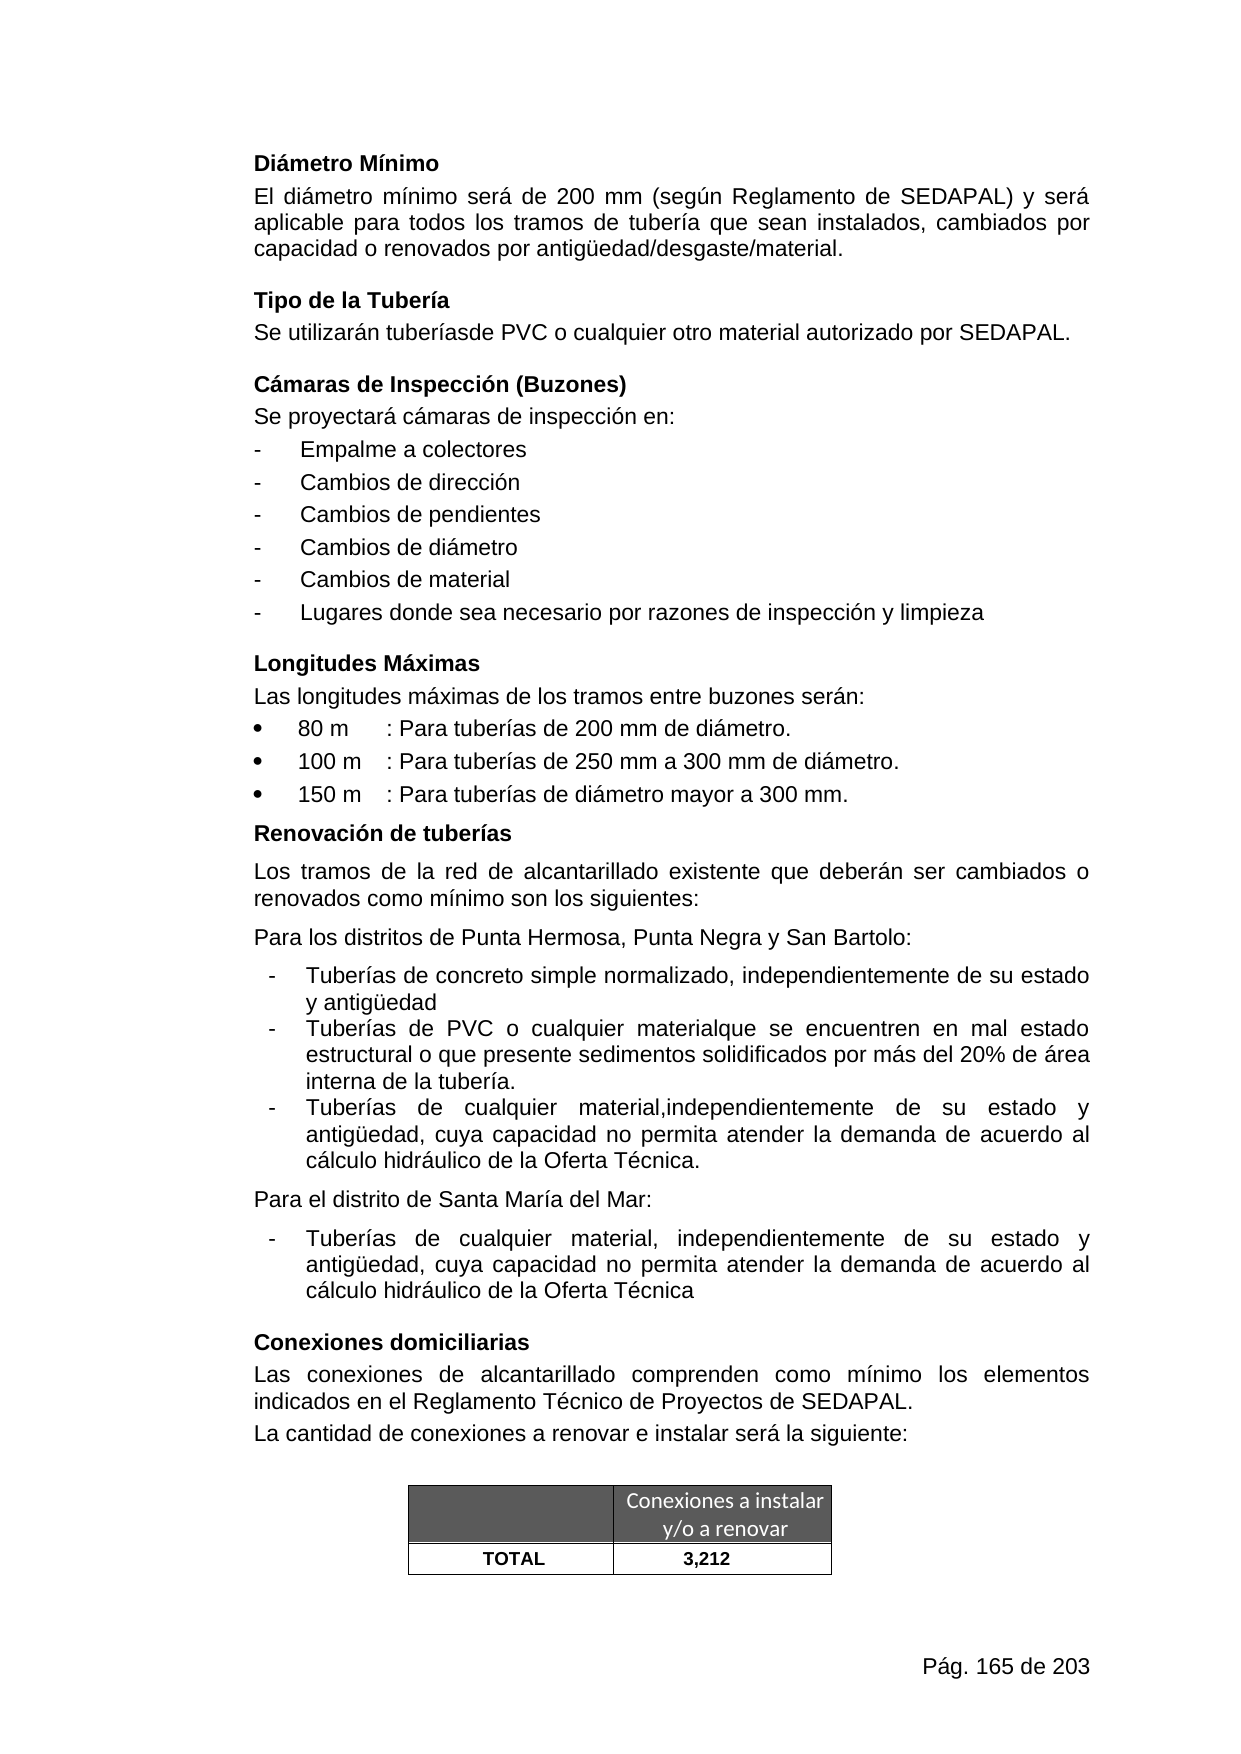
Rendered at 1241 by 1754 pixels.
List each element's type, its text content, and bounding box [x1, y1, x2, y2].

list Tuberías de cualquier material,independientemente de su estado y antigüedad, cuya capacidad no permita atender la demanda de acuerdo al cálculo hidráulico de la Oferta Técnica. [268, 1094, 1090, 1173]
list Tuberías de concreto simple normalizado, independientemente de su estado y antigüedad [268, 962, 1090, 1015]
list Cambios de pendientes [253, 501, 1090, 527]
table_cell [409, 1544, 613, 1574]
list 100 m : Para tuberías de 250 mm a 300 mm de diámetro. [253, 748, 1061, 774]
text Renovación de tuberías [253, 819, 1090, 846]
text Para los distritos de Punta Hermosa, Punta Negra y San Bartolo: [253, 923, 1090, 950]
text Las conexiones de alcantarillado comprenden como mínimo los elementos indicados en el Reglamento Técnico de Proyectos de SEDAPAL. [253, 1361, 1090, 1414]
list 80 m : Para tuberías de 200 mm de diámetro. [253, 715, 1061, 742]
list Longitudes Máximas [253, 650, 1090, 677]
text Los tramos de la red de alcantarillado existente que deberán ser cambiados o renovados como mínimo son los siguientes: [253, 858, 1090, 911]
list Empalme a colectores [253, 436, 1090, 462]
text Se proyectará cámaras de inspección en: [253, 403, 1090, 429]
list Cámaras de Inspección (Buzones) [253, 371, 1090, 397]
list Cambios de diámetro [253, 534, 1090, 560]
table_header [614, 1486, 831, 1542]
list Cambios de dirección [253, 468, 1090, 495]
list Lugares donde sea necesario por razones de inspección y limpieza [253, 599, 1090, 625]
list Tuberías de PVC o cualquier materialque se encuentren en mal estado estructural o que presente sedimentos solidificados por más del 20% de área interna de la tubería. [268, 1015, 1090, 1094]
list 150 m : Para tuberías de diámetro mayor a 300 mm. [253, 781, 1061, 807]
text Las longitudes máximas de los tramos entre buzones serán: [253, 683, 1090, 709]
list Cambios de material [253, 566, 1090, 593]
text Para el distrito de Santa María del Mar: [253, 1186, 1090, 1212]
list Diámetro Mínimo [253, 150, 1090, 176]
text El diámetro mínimo será de 200 mm (según Reglamento de SEDAPAL) y será aplicable para todos los tramos de tubería que sean instalados, cambiados por capacidad o renovados por antigüedad/desgaste/material. [253, 183, 1090, 262]
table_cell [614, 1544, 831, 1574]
list Conexiones domiciliarias [178, 1329, 1090, 1355]
list Tuberías de cualquier material, independientemente de su estado y antigüedad, cuya capacidad no permita atender la demanda de acuerdo al cálculo hidráulico de la Oferta Técnica [268, 1224, 1090, 1304]
text La cantidad de conexiones a renovar e instalar será la siguiente: [253, 1420, 1090, 1447]
text Se utilizarán tuberíasde PVC o cualquier otro material autorizado por SEDAPAL. [253, 319, 1090, 346]
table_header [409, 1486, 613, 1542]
list Tipo de la Tubería [253, 287, 1090, 313]
